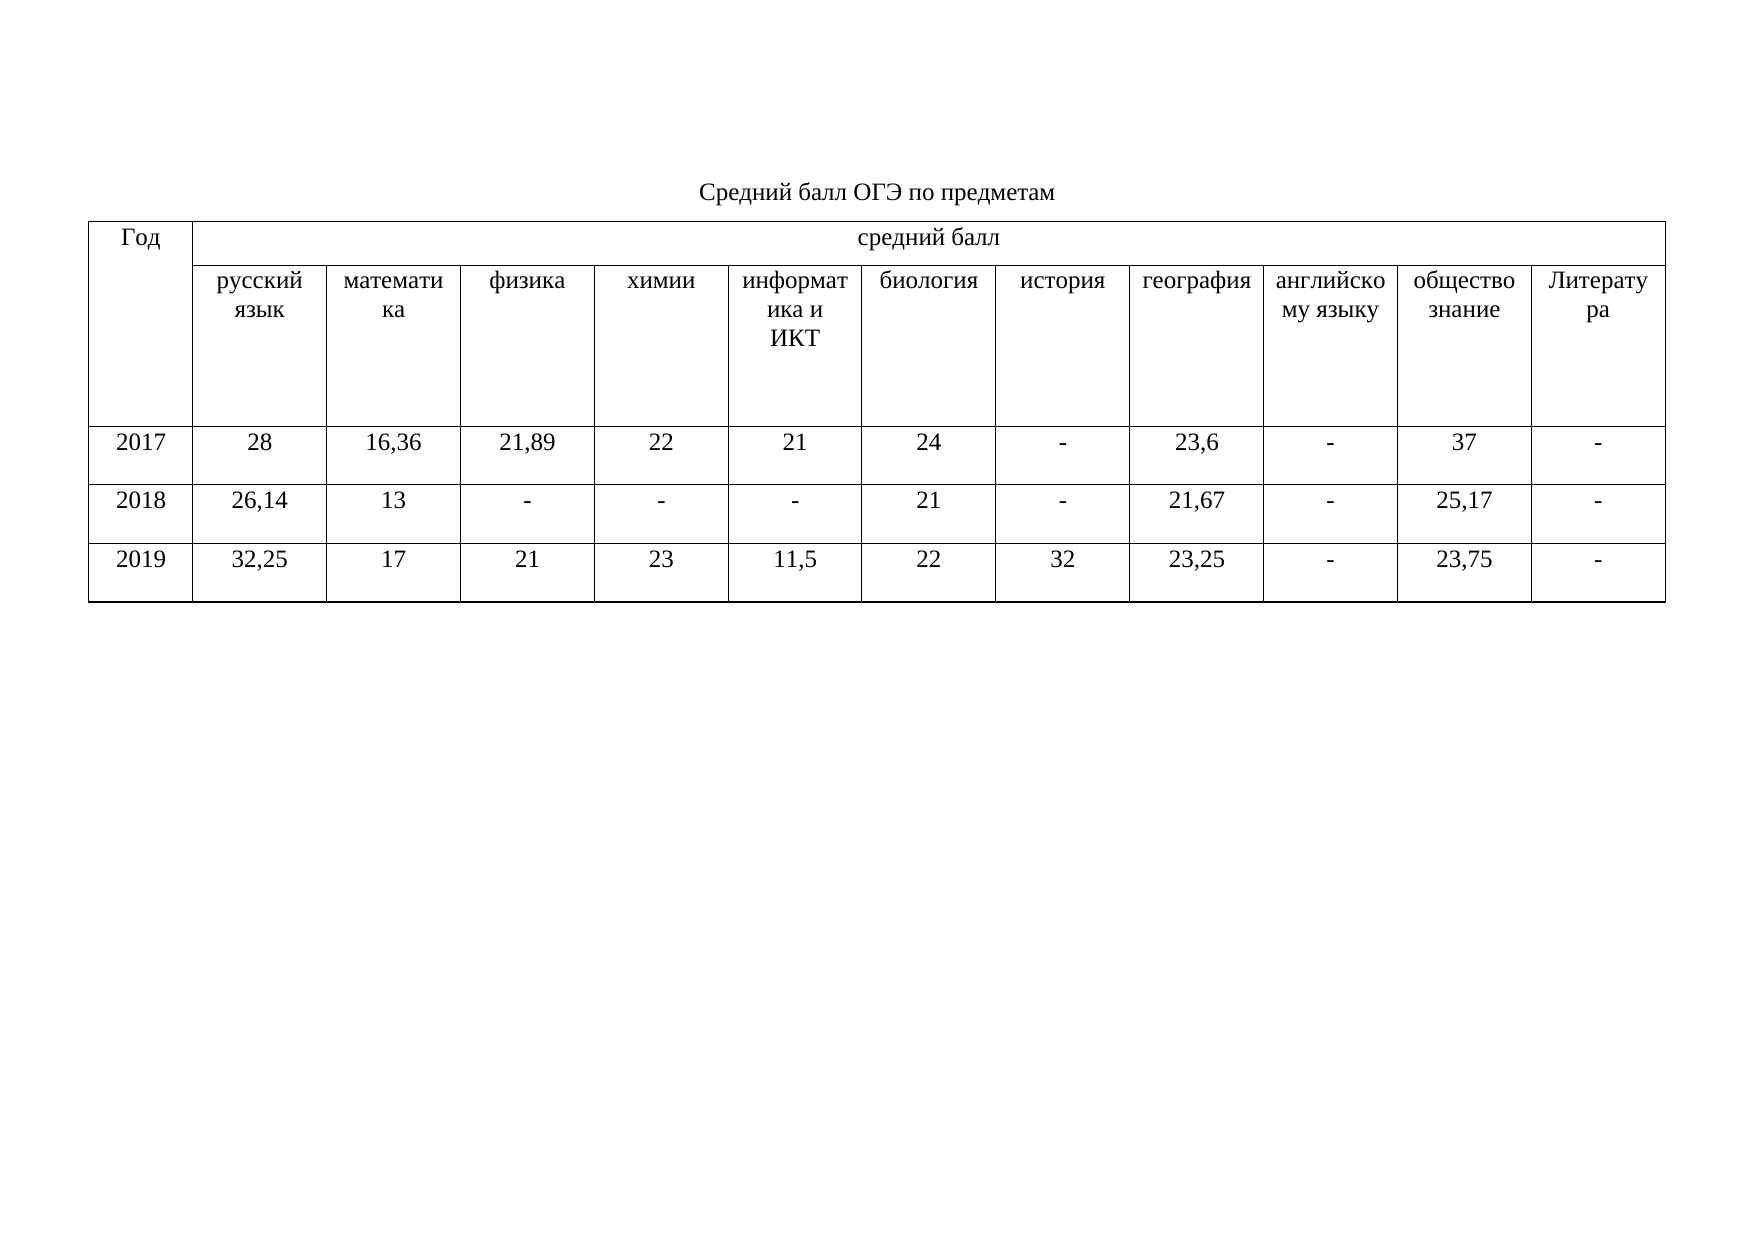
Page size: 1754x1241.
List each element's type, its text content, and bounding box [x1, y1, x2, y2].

table_cell 32,25 [193, 544, 326, 601]
table_cell 21,89 [461, 427, 594, 484]
table_cell информатика и ИКТ [729, 266, 861, 426]
table_cell 2019 [89, 544, 192, 601]
table_cell 16,36 [327, 427, 460, 484]
table_cell русский язык [193, 266, 326, 426]
table_cell 2018 [89, 485, 192, 543]
table_cell обществознание [1398, 266, 1531, 426]
table_cell 21 [461, 544, 594, 601]
table_cell - [1532, 544, 1665, 601]
table_cell 22 [862, 544, 995, 601]
table_cell - [1264, 544, 1397, 601]
table_cell 37 [1398, 427, 1531, 484]
table_cell 21 [862, 485, 995, 543]
table_cell - [729, 485, 861, 543]
table_cell биология [862, 266, 995, 426]
table_cell 21 [729, 427, 861, 484]
table_cell английскому языку [1264, 266, 1397, 426]
table_cell 2017 [89, 427, 192, 484]
table_cell - [1532, 485, 1665, 543]
table_cell - [996, 485, 1129, 543]
table_cell 24 [862, 427, 995, 484]
table_cell 23,75 [1398, 544, 1531, 601]
table_cell - [1264, 427, 1397, 484]
table_header средний балл [193, 222, 1665, 264]
table_cell 23,25 [1130, 544, 1263, 601]
table_cell - [1532, 427, 1665, 484]
table_cell 11,5 [729, 544, 861, 601]
table_cell химии [595, 266, 728, 426]
table_cell 21,67 [1130, 485, 1263, 543]
table_cell 23,6 [1130, 427, 1263, 484]
table_cell - [595, 485, 728, 543]
table_cell 32 [996, 544, 1129, 601]
table_cell 28 [193, 427, 326, 484]
table_cell физика [461, 266, 594, 426]
table_cell 22 [595, 427, 728, 484]
table_cell Литература [1532, 266, 1665, 426]
table_cell - [461, 485, 594, 543]
table_cell география [1130, 266, 1263, 426]
table_cell - [1264, 485, 1397, 543]
table_cell математика [327, 266, 460, 426]
table_cell 25,17 [1398, 485, 1531, 543]
table_cell 13 [327, 485, 460, 543]
table_cell 17 [327, 544, 460, 601]
table_cell - [996, 427, 1129, 484]
table_cell 23 [595, 544, 728, 601]
table_cell история [996, 266, 1129, 426]
text Средний балл ОГЭ по предметам [118, 177, 1636, 206]
table_cell 26,14 [193, 485, 326, 543]
table_header Год [89, 222, 192, 426]
